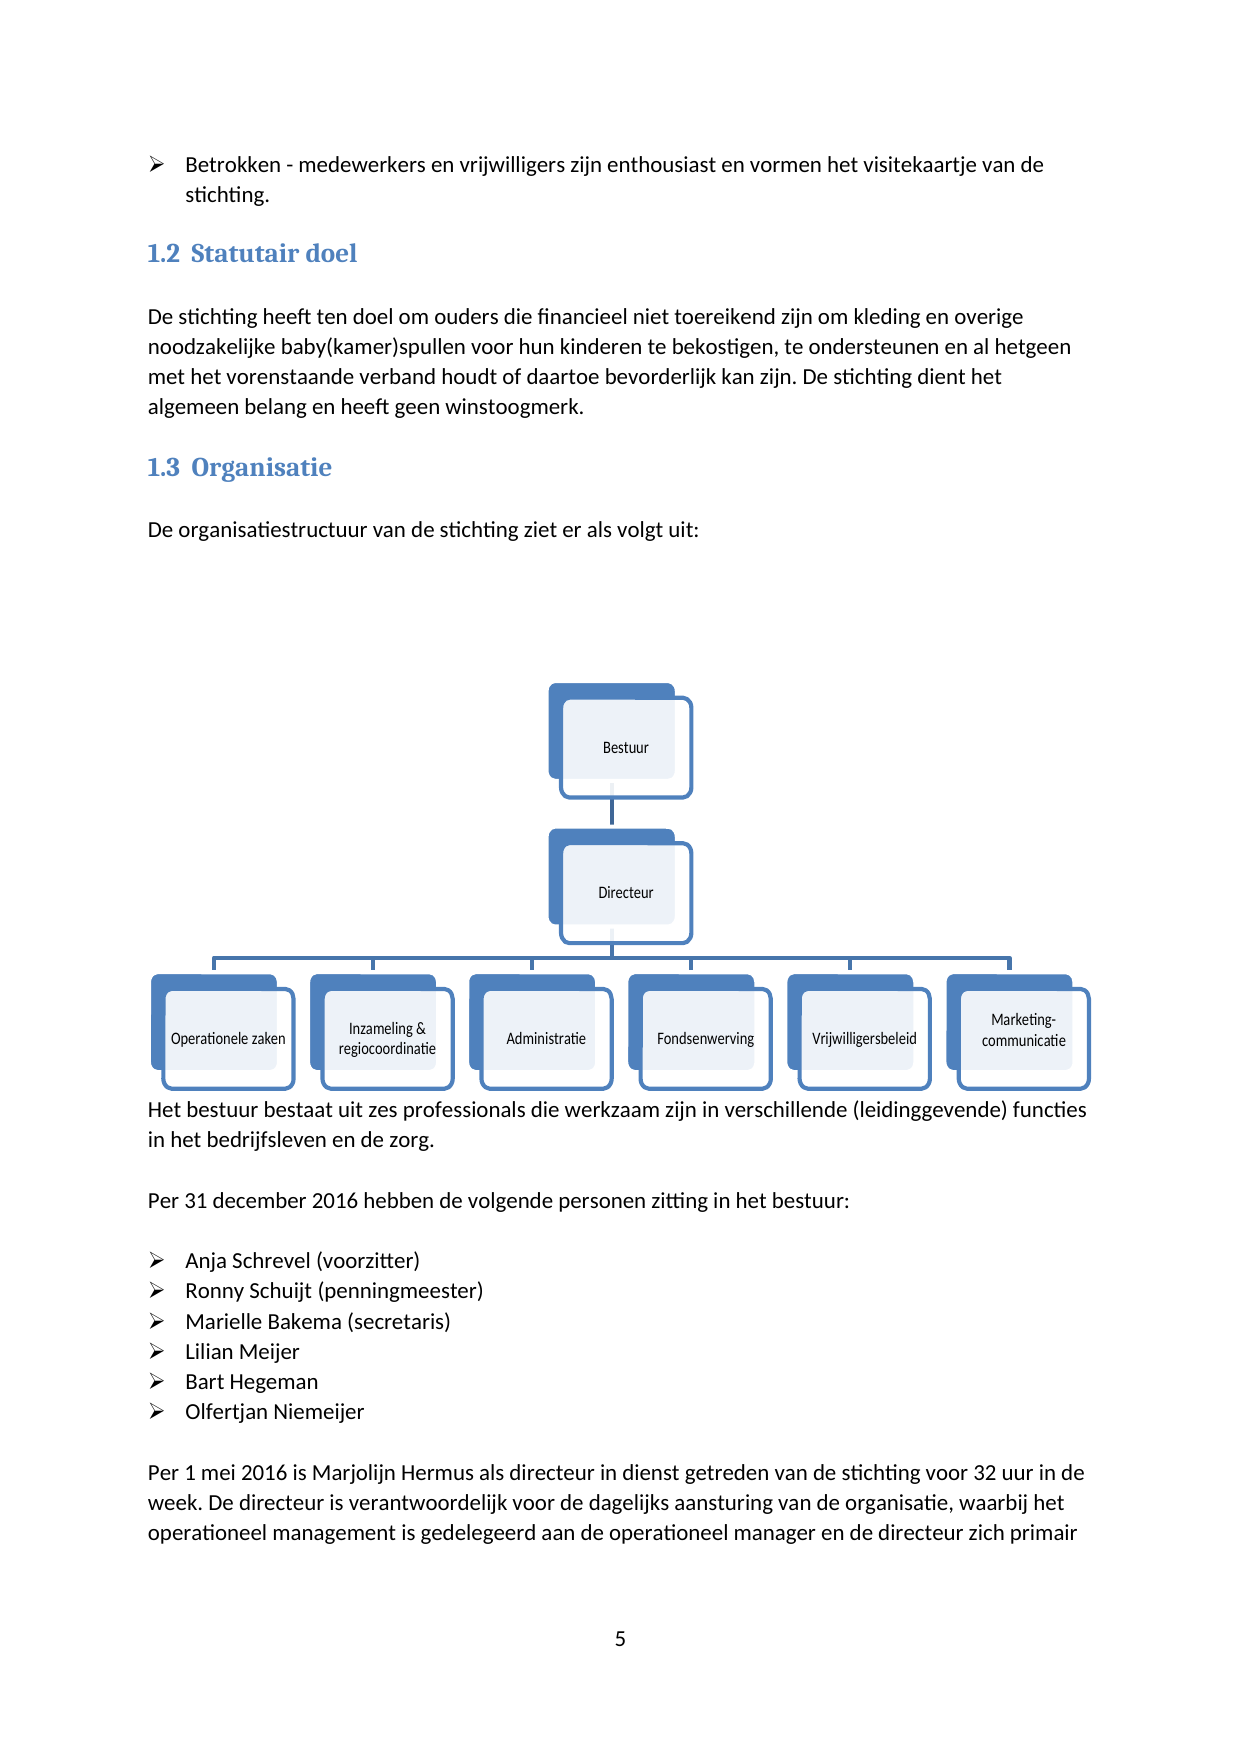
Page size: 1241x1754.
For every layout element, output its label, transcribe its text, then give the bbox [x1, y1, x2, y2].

list Olfertjan Niemeijer [148, 1395, 1093, 1426]
list Anja Schrevel (voorzitter) [148, 1244, 1093, 1274]
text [148, 1456, 1093, 1546]
list Lilian Meijer [148, 1335, 1093, 1365]
list Betrokken - medewerkers en vrijwilligers zijn enthousiast en vormen het visitekaartje van de stichting. [148, 148, 1093, 208]
list Ronny Schuijt (penningmeester) [148, 1274, 1093, 1305]
text De stichting heeft ten doel om ouders die financieel niet toereikend zijn om kleding en overige noodzakelijke baby(kamer)spullen voor hun kinderen te bekostigen, te ondersteunen en al hetgeen met het vorenstaande verband houdt of daartoe bevorderlijk kan zijn. De stichting dient het algemeen belang en heeft geen winstoogmerk. [148, 299, 1093, 420]
text Per 31 december 2016 hebben de volgende personen zitting in het bestuur: [148, 1184, 1093, 1214]
list Bart Hegeman [148, 1365, 1093, 1395]
subtitle Organisatie [148, 452, 1093, 483]
list Marielle Bakema (secretaris) [148, 1305, 1093, 1335]
subtitle Statutair doel [148, 238, 1093, 269]
text De organisatiestructuur van de stichting ziet er als volgt uit: [148, 513, 1093, 543]
text Het bestuur bestaat uit zes professionals die werkzaam zijn in verschillende (leidinggevende) functies in het bedrijfsleven en de zorg. [148, 573, 1093, 1154]
